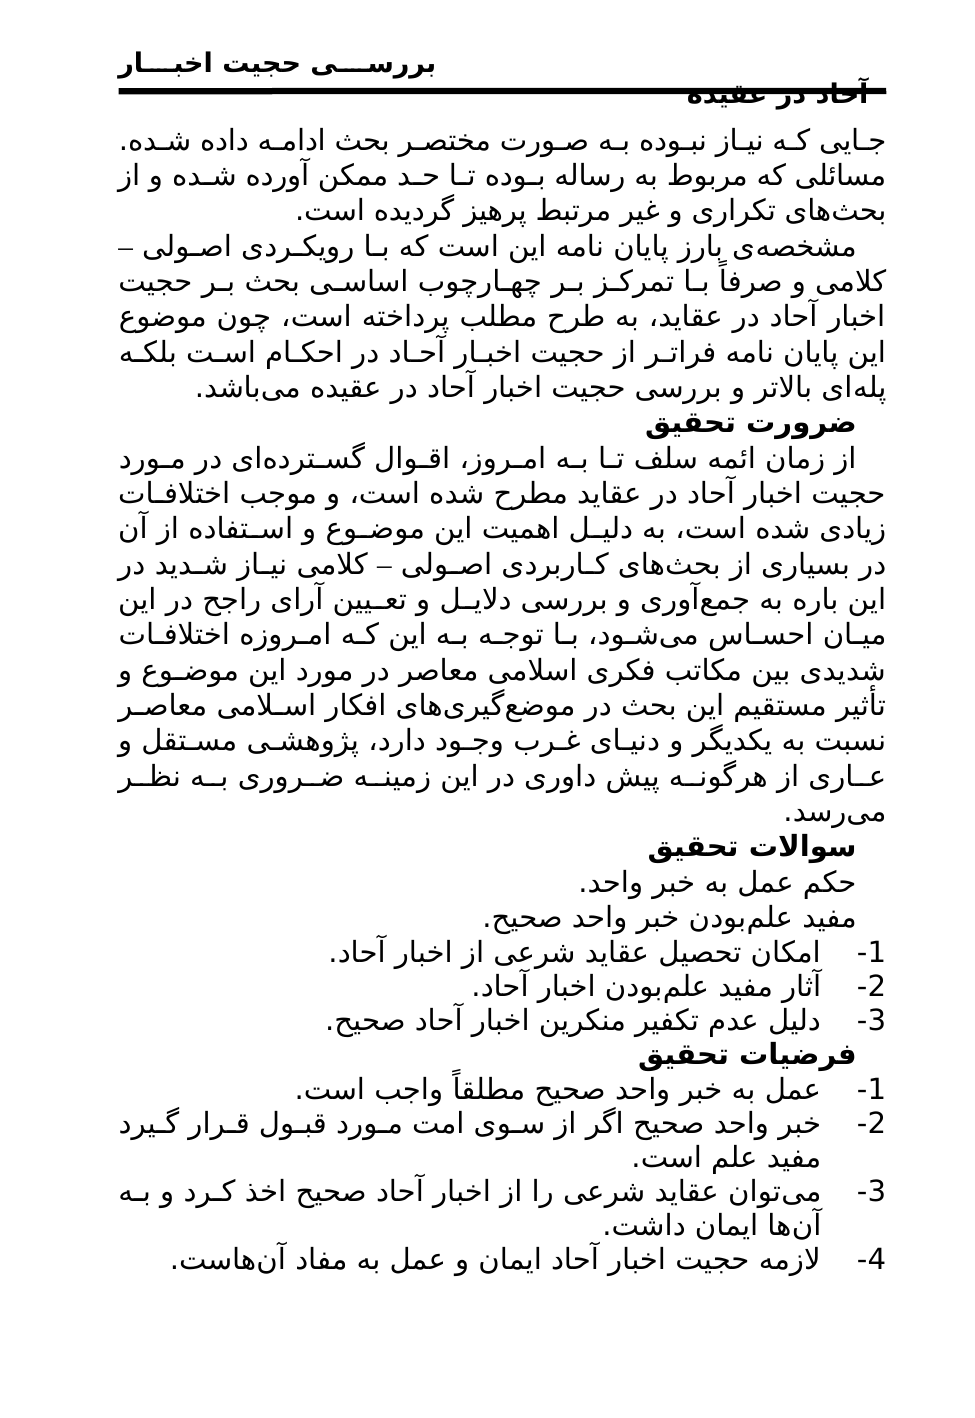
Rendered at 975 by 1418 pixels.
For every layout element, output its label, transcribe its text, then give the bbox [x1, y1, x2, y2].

text فرضیات تحقیق [118, 1037, 886, 1071]
text خبر واحد صحیح اگر از سوی امت مورد قبول قرار گیرد مفید علم است. [118, 1107, 857, 1174]
list عمل به خبر واحد صحیح مطلقاً واجب است. [118, 1073, 857, 1107]
text امکان تحصیل عقاید شرعی از اخبار آحاد. [118, 936, 857, 969]
text لازمه حجیت اخبار آحاد ایمان و عمل به مفاد آن‌هاست. [118, 1242, 857, 1276]
text می‌توان عقاید شرعی را از اخبار آحاد صحیح اخذ کرد و به آن‌ها ایمان داشت. [118, 1174, 857, 1242]
text سوالات تحقیق [118, 829, 886, 863]
text حکم عمل به خبر واحد. [118, 865, 886, 899]
text مفید علم‌بودن خبر واحد صحیح. [118, 900, 886, 934]
text آثار مفید علم‌بودن اخبار آحاد. [118, 969, 857, 1003]
text ضرورت تحقیق [118, 406, 886, 439]
text دلیل عدم تکفیر منکرین اخبار آحاد صحیح. [118, 1003, 857, 1037]
text مشخصه‌ی بارز پایان نامه این است که با رویکردی اصولی – کلامی و صرفاً با تمرکز بر چهارچوب اساسی بحث بر حجیت اخبار آحاد در عقاید، به طرح مطلب پرداخته است، چون موضوع این پایان نامه فراتر از حجیت اخبار آحاد در احکام است بلکه پله‌ای بالاتر و بررسی حجیت اخبار آحاد در عقیده می‌باشد. [118, 229, 886, 404]
text از زمان ائمه سلف تا به امروز، اقوال گسترده‌ای در مورد حجیت اخبار آحاد در عقاید مطرح شده است، و موجب اختلافات زیادی شده است، به دلیل اهمیت این موضوع و استفاده از آن در بسیاری از بحث‌های کاربردی اصولی – کلامی نیاز شدید در این باره به جمع‌آوری و بررسی دلایل و تعیین آرای راجح در این میان احساس می‌شود، با توجه به این که امروزه اختلافات شدیدی بین مکاتب فکری اسلامی معاصر در مورد این موضوع و تأثیر مستقیم این بحث در موضع‌گیری‌های افکار اسلامی معاصر نسبت به یکدیگر و دنیای غرب وجود دارد، پژوهشی مستقل و عاری از هرگونه پیش داوری در این زمینه ضروری به نظر می‌رسد. [118, 441, 886, 828]
